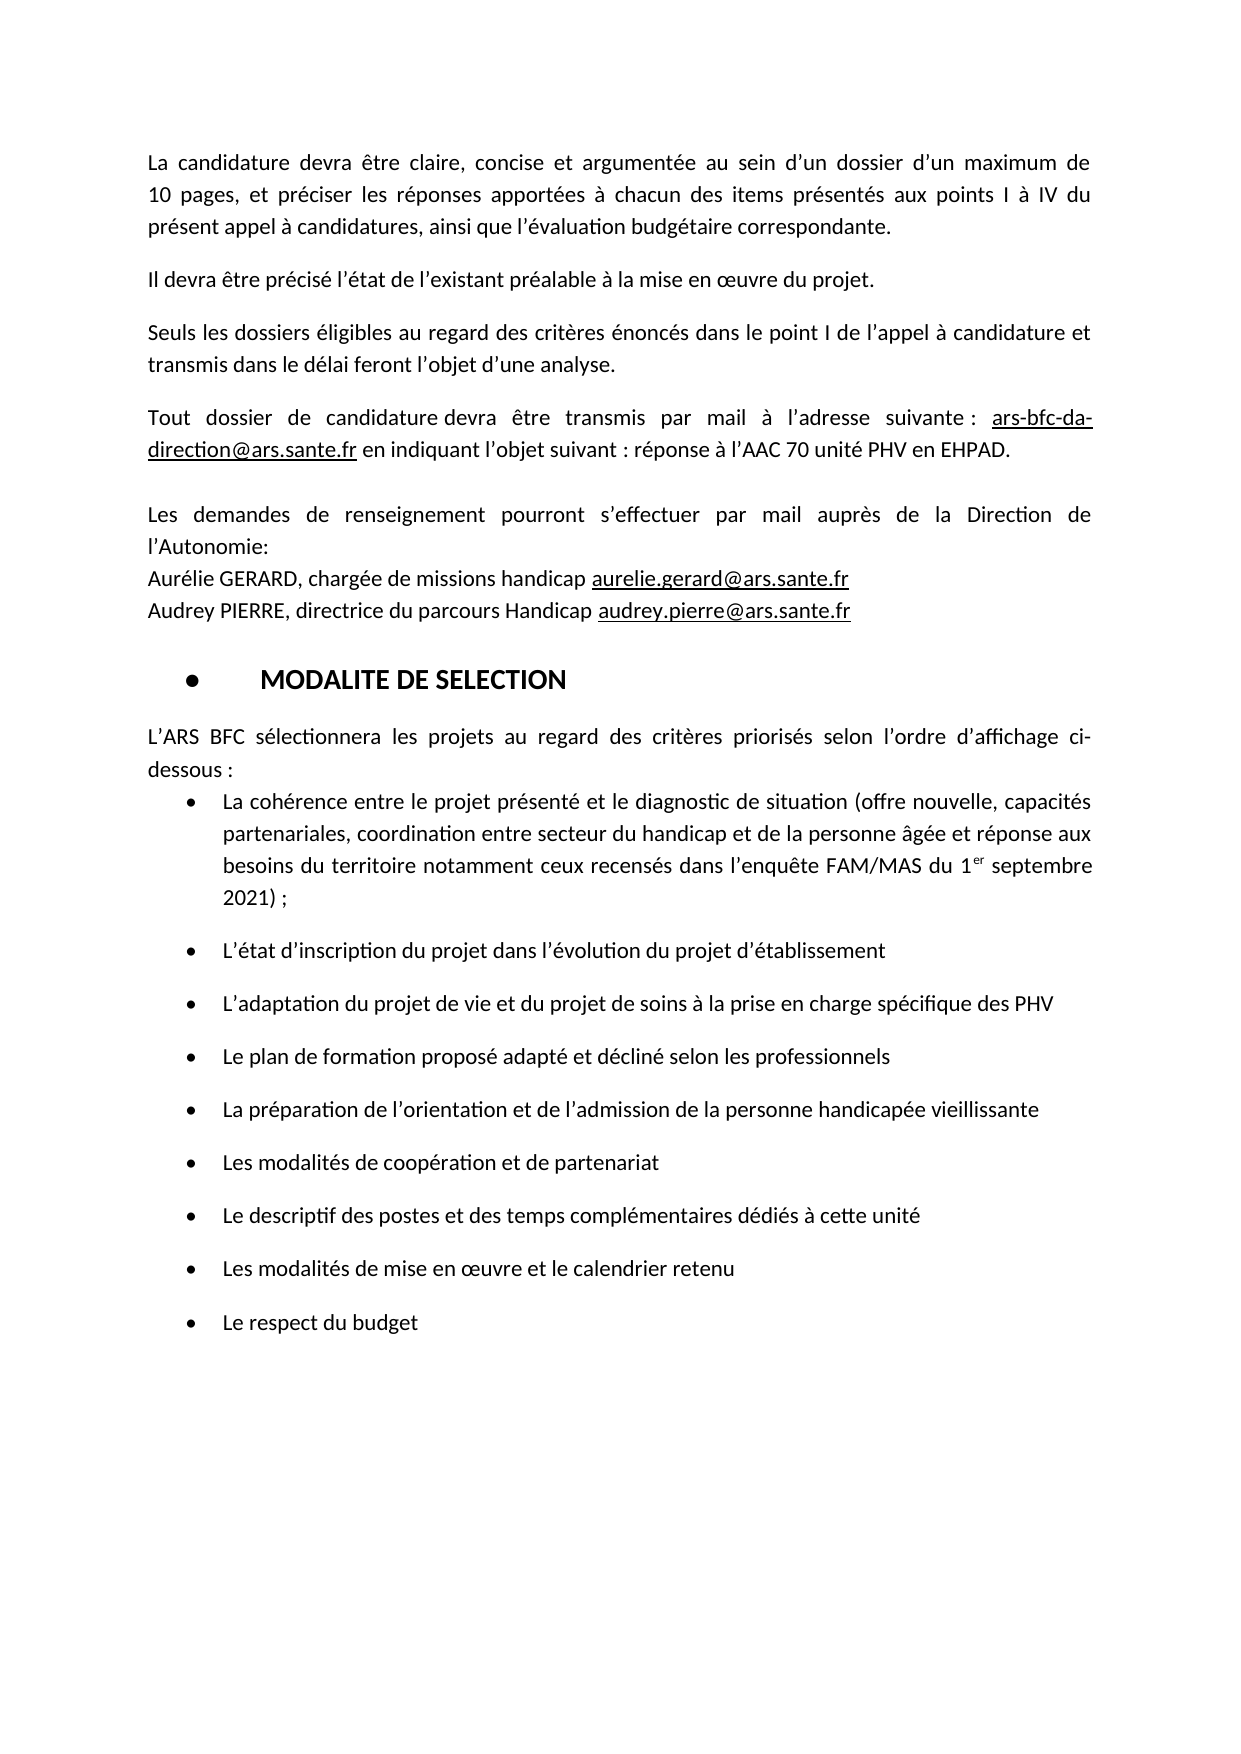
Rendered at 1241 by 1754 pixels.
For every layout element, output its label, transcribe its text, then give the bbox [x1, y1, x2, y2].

text Aurélie GERARD, chargée de missions handicap aurelie.gerard@ars.sante.fr [148, 564, 1093, 592]
list L’adaptation du projet de vie et du projet de soins à la prise en charge spécifique des PHV [185, 989, 1093, 1017]
list Le respect du budget [185, 1308, 1093, 1336]
text Les demandes de renseignement pourront s’effectuer par mail auprès de la Direction de l’Autonomie: [148, 500, 1093, 560]
text La candidature devra être claire, concise et argumentée au sein d’un dossier d’un maximum de 10 pages, et préciser les réponses apportées à chacun des items présentés aux points I à IV du présent appel à candidatures, ainsi que l’évaluation budgétaire correspondante. [148, 148, 1093, 240]
list L’état d’inscription du projet dans l’évolution du projet d’établissement [185, 936, 1093, 964]
list La cohérence entre le projet présenté et le diagnostic de situation (offre nouvelle, capacités partenariales, coordination entre secteur du handicap et de la personne âgée et réponse aux besoins du territoire notamment ceux recensés dans l’enquête FAM/MAS du 1er septembre 2021) ; [185, 787, 1093, 911]
text Audrey PIERRE, directrice du parcours Handicap audrey.pierre@ars.sante.fr [148, 596, 1093, 624]
text Tout dossier de candidature devra être transmis par mail à l’adresse suivante : ars-bfc-da-direction@ars.sante.fr en indiquant l’objet suivant : réponse à l’AAC 70 unité PHV en EHPAD. [148, 403, 1093, 463]
list Les modalités de coopération et de partenariat [185, 1148, 1093, 1177]
list La préparation de l’orientation et de l’admission de la personne handicapée vieillissante [185, 1096, 1093, 1123]
list Le descriptif des postes et des temps complémentaires dédiés à cette unité [185, 1202, 1093, 1229]
text Seuls les dossiers éligibles au regard des critères énoncés dans le point I de l’appel à candidature et transmis dans le délai feront l’objet d’une analyse. [148, 318, 1093, 378]
list MODALITE DE SELECTION [185, 661, 1093, 696]
list Le plan de formation proposé adapté et décliné selon les professionnels [185, 1042, 1093, 1071]
text L’ARS BFC sélectionnera les projets au regard des critères priorisés selon l’ordre d’affichage ci-dessous : [148, 722, 1093, 783]
text Il devra être précisé l’état de l’existant préalable à la mise en œuvre du projet. [148, 265, 1093, 293]
list Les modalités de mise en œuvre et le calendrier retenu [185, 1254, 1093, 1283]
